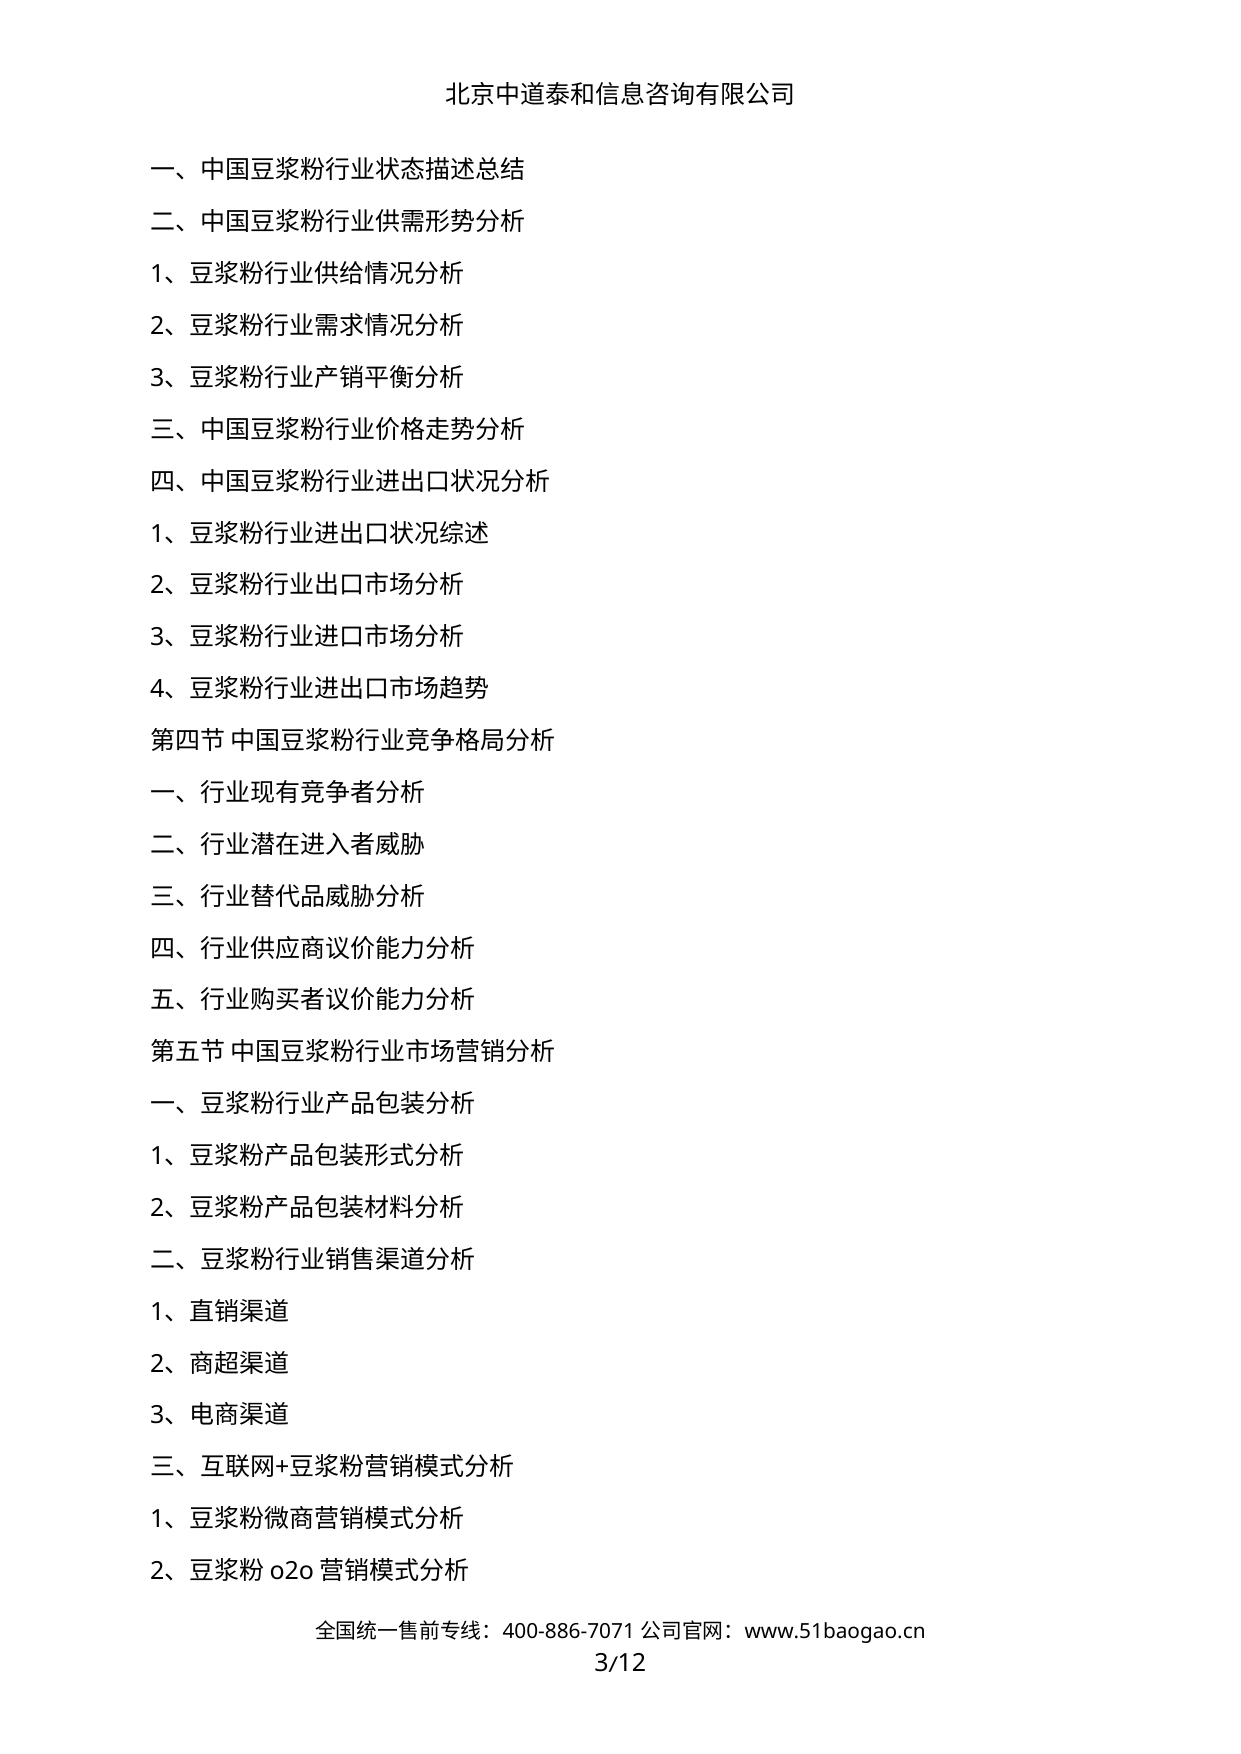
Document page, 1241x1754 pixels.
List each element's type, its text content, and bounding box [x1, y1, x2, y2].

text 一、豆浆粉行业产品包装分析 [150, 1084, 1090, 1120]
text 三、互联网+豆浆粉营销模式分析 [150, 1447, 1090, 1483]
text 五、行业购买者议价能力分析 [150, 980, 1090, 1016]
text 二、中国豆浆粉行业供需形势分析 [150, 202, 1090, 238]
text 1、豆浆粉产品包装形式分析 [150, 1136, 1090, 1172]
text 第五节 中国豆浆粉行业市场营销分析 [150, 1032, 1090, 1068]
text 3、电商渠道 [150, 1395, 1090, 1431]
text 二、豆浆粉行业销售渠道分析 [150, 1239, 1090, 1276]
text 2、商超渠道 [150, 1343, 1090, 1379]
text 1、直销渠道 [150, 1291, 1090, 1327]
text 3、豆浆粉行业产销平衡分析 [150, 357, 1090, 394]
text 一、行业现有竞争者分析 [150, 772, 1090, 809]
text 2、豆浆粉产品包装材料分析 [150, 1187, 1090, 1224]
text 4、豆浆粉行业进出口市场趋势 [150, 669, 1090, 705]
text 二、行业潜在进入者威胁 [150, 824, 1090, 861]
text 四、行业供应商议价能力分析 [150, 928, 1090, 964]
text 1、豆浆粉微商营销模式分析 [150, 1499, 1090, 1535]
text 2、豆浆粉o2o营销模式分析 [150, 1551, 1090, 1587]
text 三、行业替代品威胁分析 [150, 876, 1090, 912]
text 1、豆浆粉行业进出口状况综述 [150, 513, 1090, 549]
text 1、豆浆粉行业供给情况分析 [150, 254, 1090, 290]
text 三、中国豆浆粉行业价格走势分析 [150, 409, 1090, 446]
text 2、豆浆粉行业出口市场分析 [150, 565, 1090, 601]
text 四、中国豆浆粉行业进出口状况分析 [150, 461, 1090, 497]
text 一、中国豆浆粉行业状态描述总结 [150, 150, 1090, 186]
text 2、豆浆粉行业需求情况分析 [150, 306, 1090, 342]
text 第四节 中国豆浆粉行业竞争格局分析 [150, 721, 1090, 757]
text 3、豆浆粉行业进口市场分析 [150, 617, 1090, 653]
